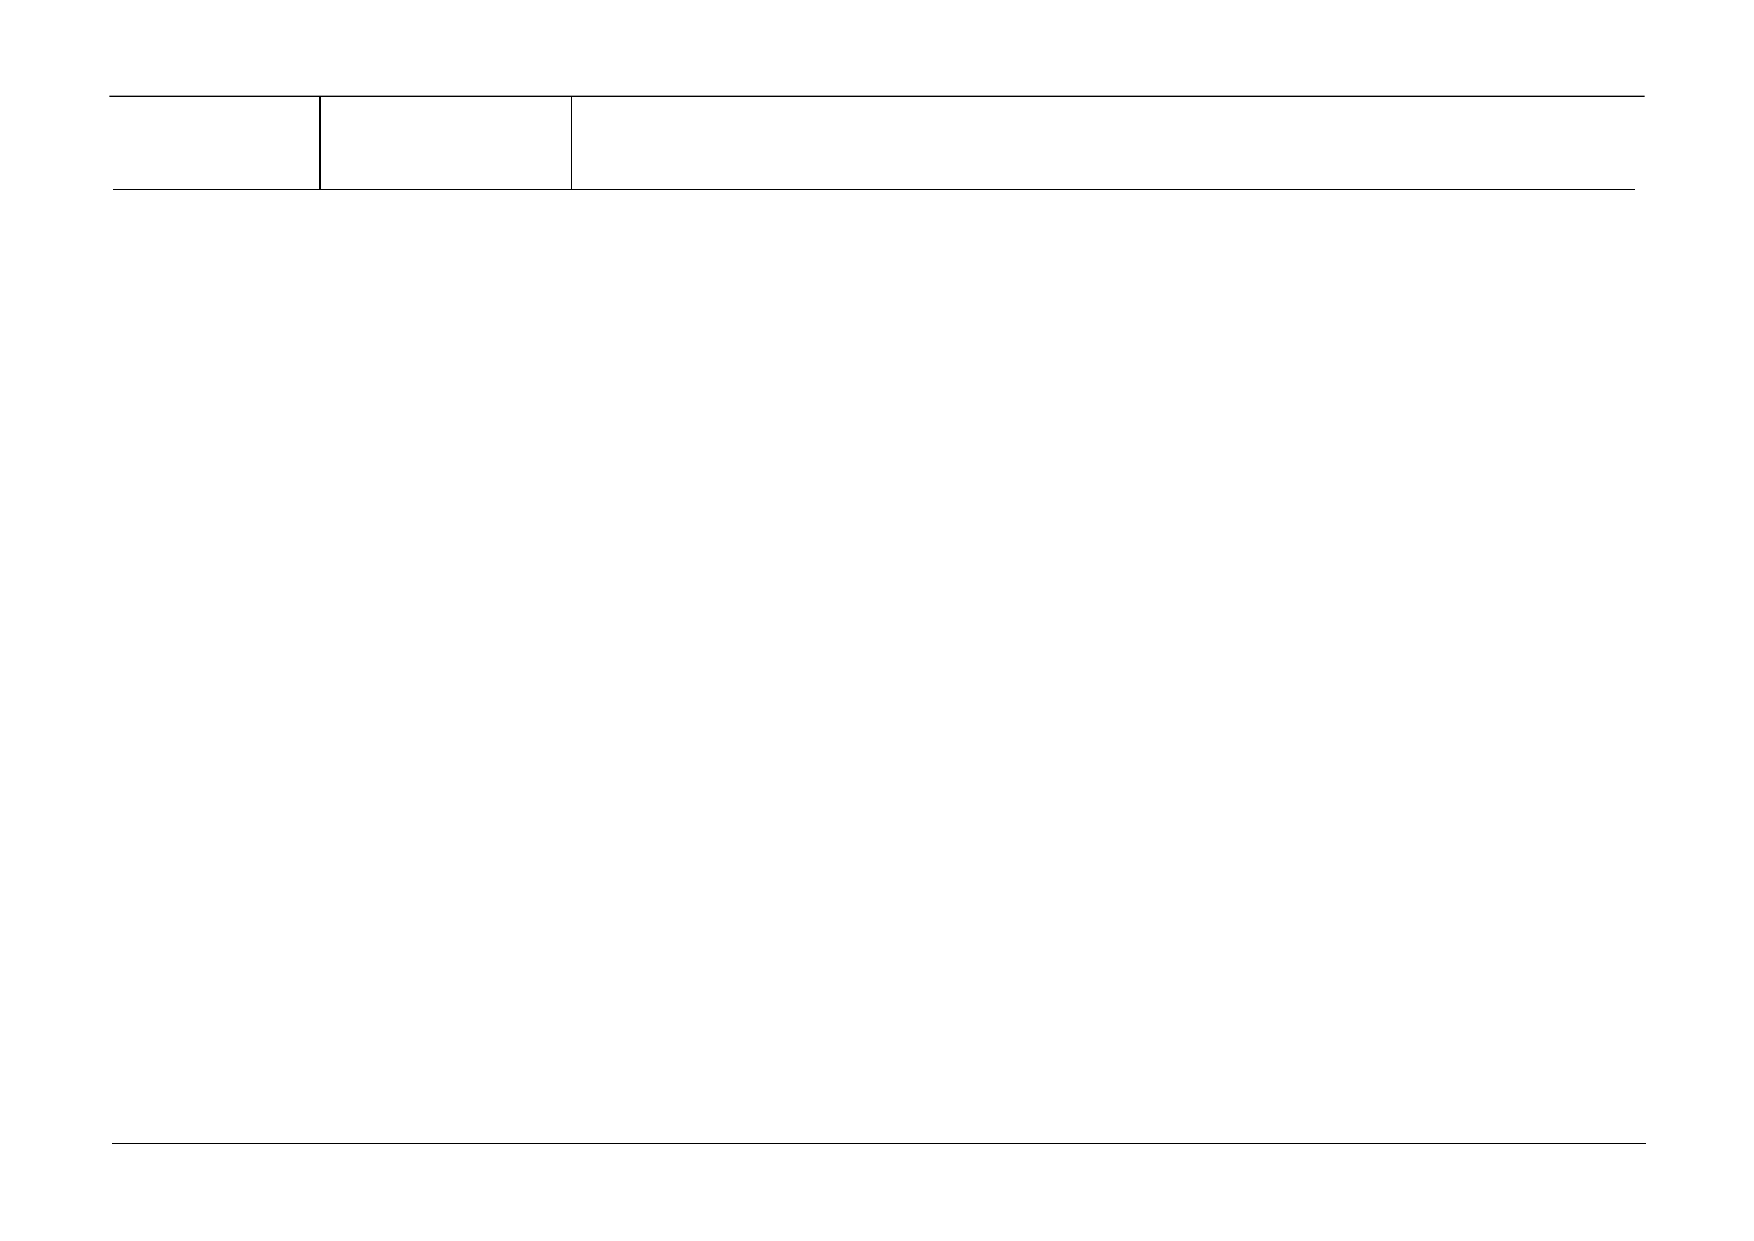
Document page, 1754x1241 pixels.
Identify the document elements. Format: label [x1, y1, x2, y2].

table_cell [321, 97, 571, 189]
table_cell [572, 97, 1634, 189]
